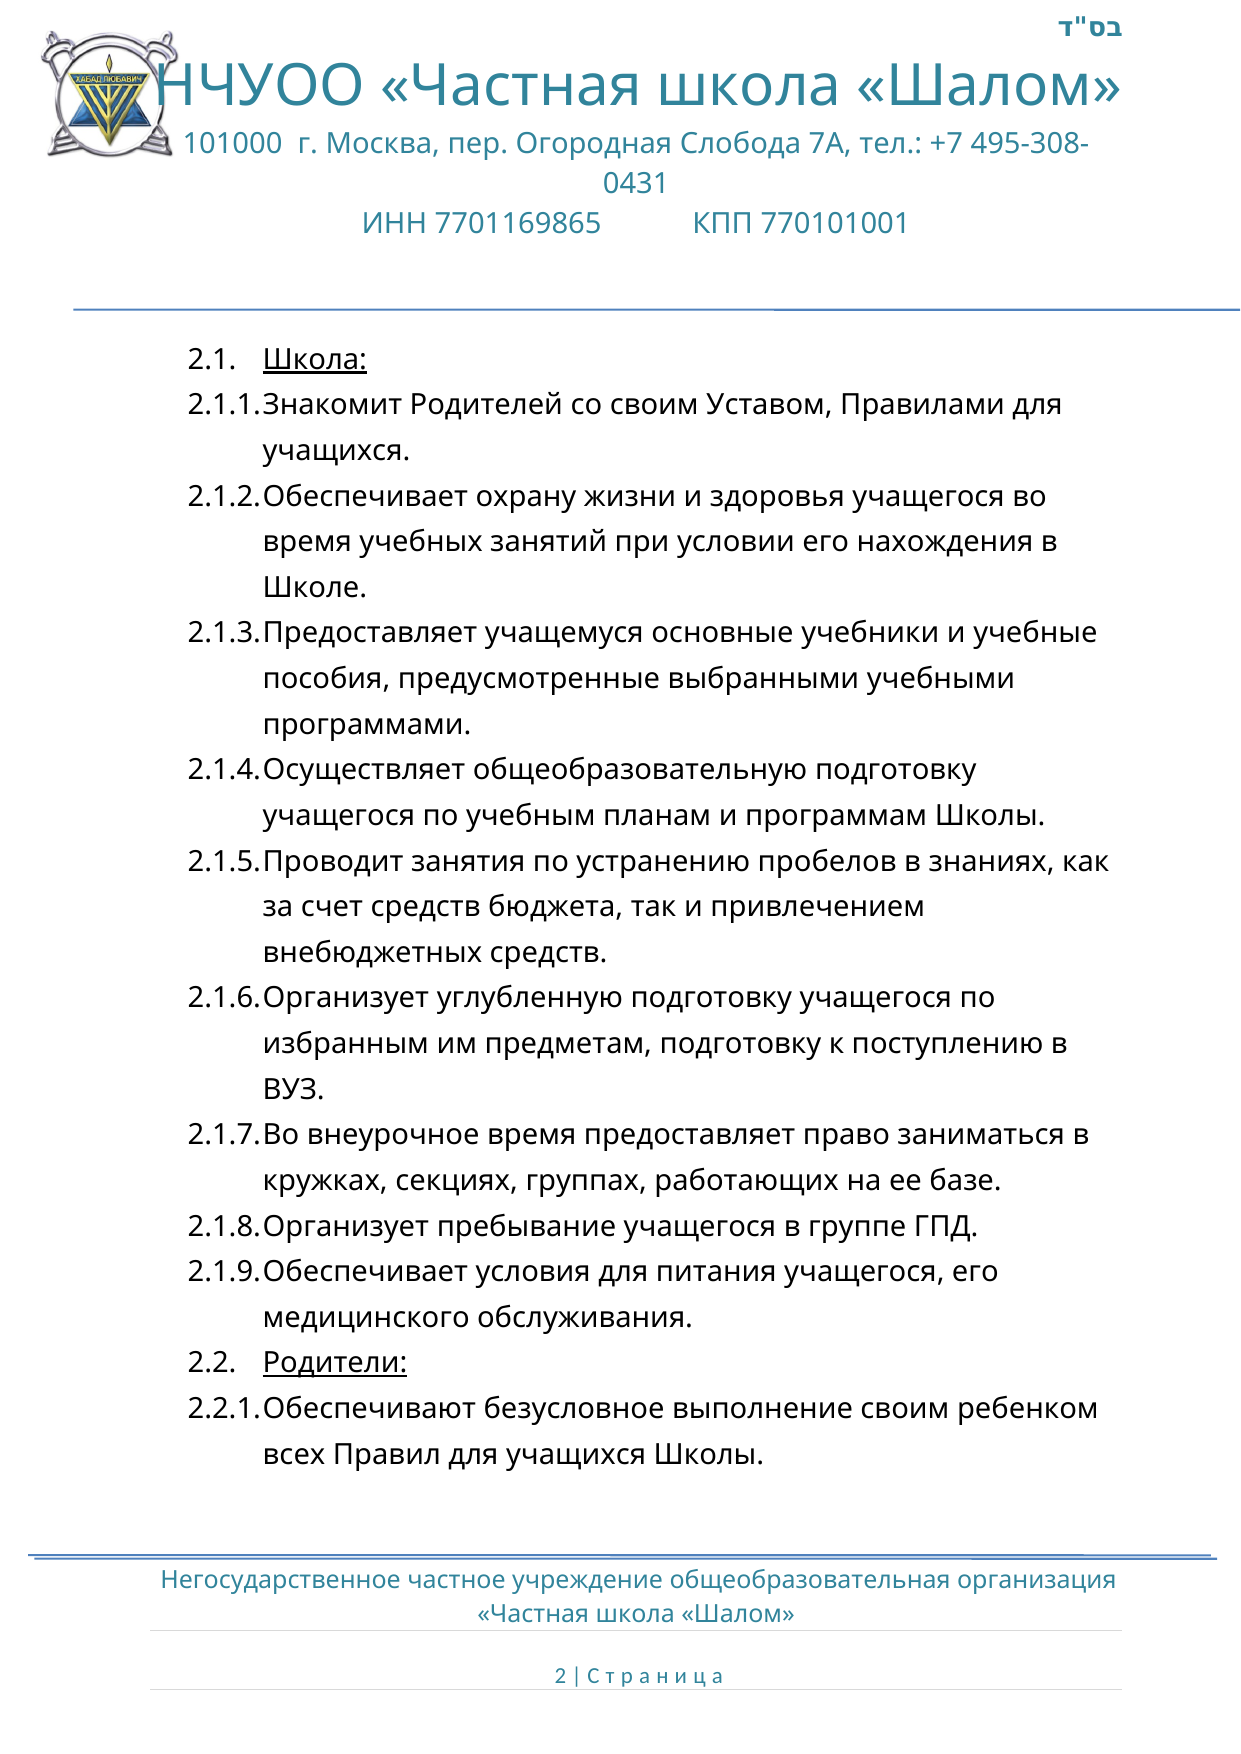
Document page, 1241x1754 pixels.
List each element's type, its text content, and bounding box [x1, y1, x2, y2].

list Осуществляет общеобразовательную подготовку учащегося по учебным планам и программам Школы. [187, 749, 1122, 834]
list Во внеурочное время предоставляет право заниматься в кружках, секциях, группах, работающих на ее базе. [187, 1114, 1122, 1199]
list Организует углубленную подготовку учащегося по избранным им предметам, подготовку к поступлению в ВУЗ. [187, 977, 1122, 1108]
list Организует пребывание учащегося в группе ГПД. [187, 1205, 1122, 1244]
list Обеспечивают безусловное выполнение своим ребенком всех Правил для учащихся Школы. [187, 1387, 1122, 1473]
list Школа: [187, 338, 1122, 378]
list Обеспечивает охрану жизни и здоровья учащегося во время учебных занятий при условии его нахождения в Школе. [187, 475, 1122, 606]
picture [37, 22, 182, 166]
list Родители: [187, 1342, 1122, 1381]
list Предоставляет учащемуся основные учебники и учебные пособия, предусмотренные выбранными учебными программами. [187, 612, 1122, 743]
list Знакомит Родителей со своим Уставом, Правилами для учащихся. [187, 384, 1122, 469]
list Проводит занятия по устранению пробелов в знаниях, как за счет средств бюджета, так и привлечением внебюджетных средств. [187, 840, 1122, 971]
list Обеспечивает условия для питания учащегося, его медицинского обслуживания. [187, 1251, 1122, 1336]
